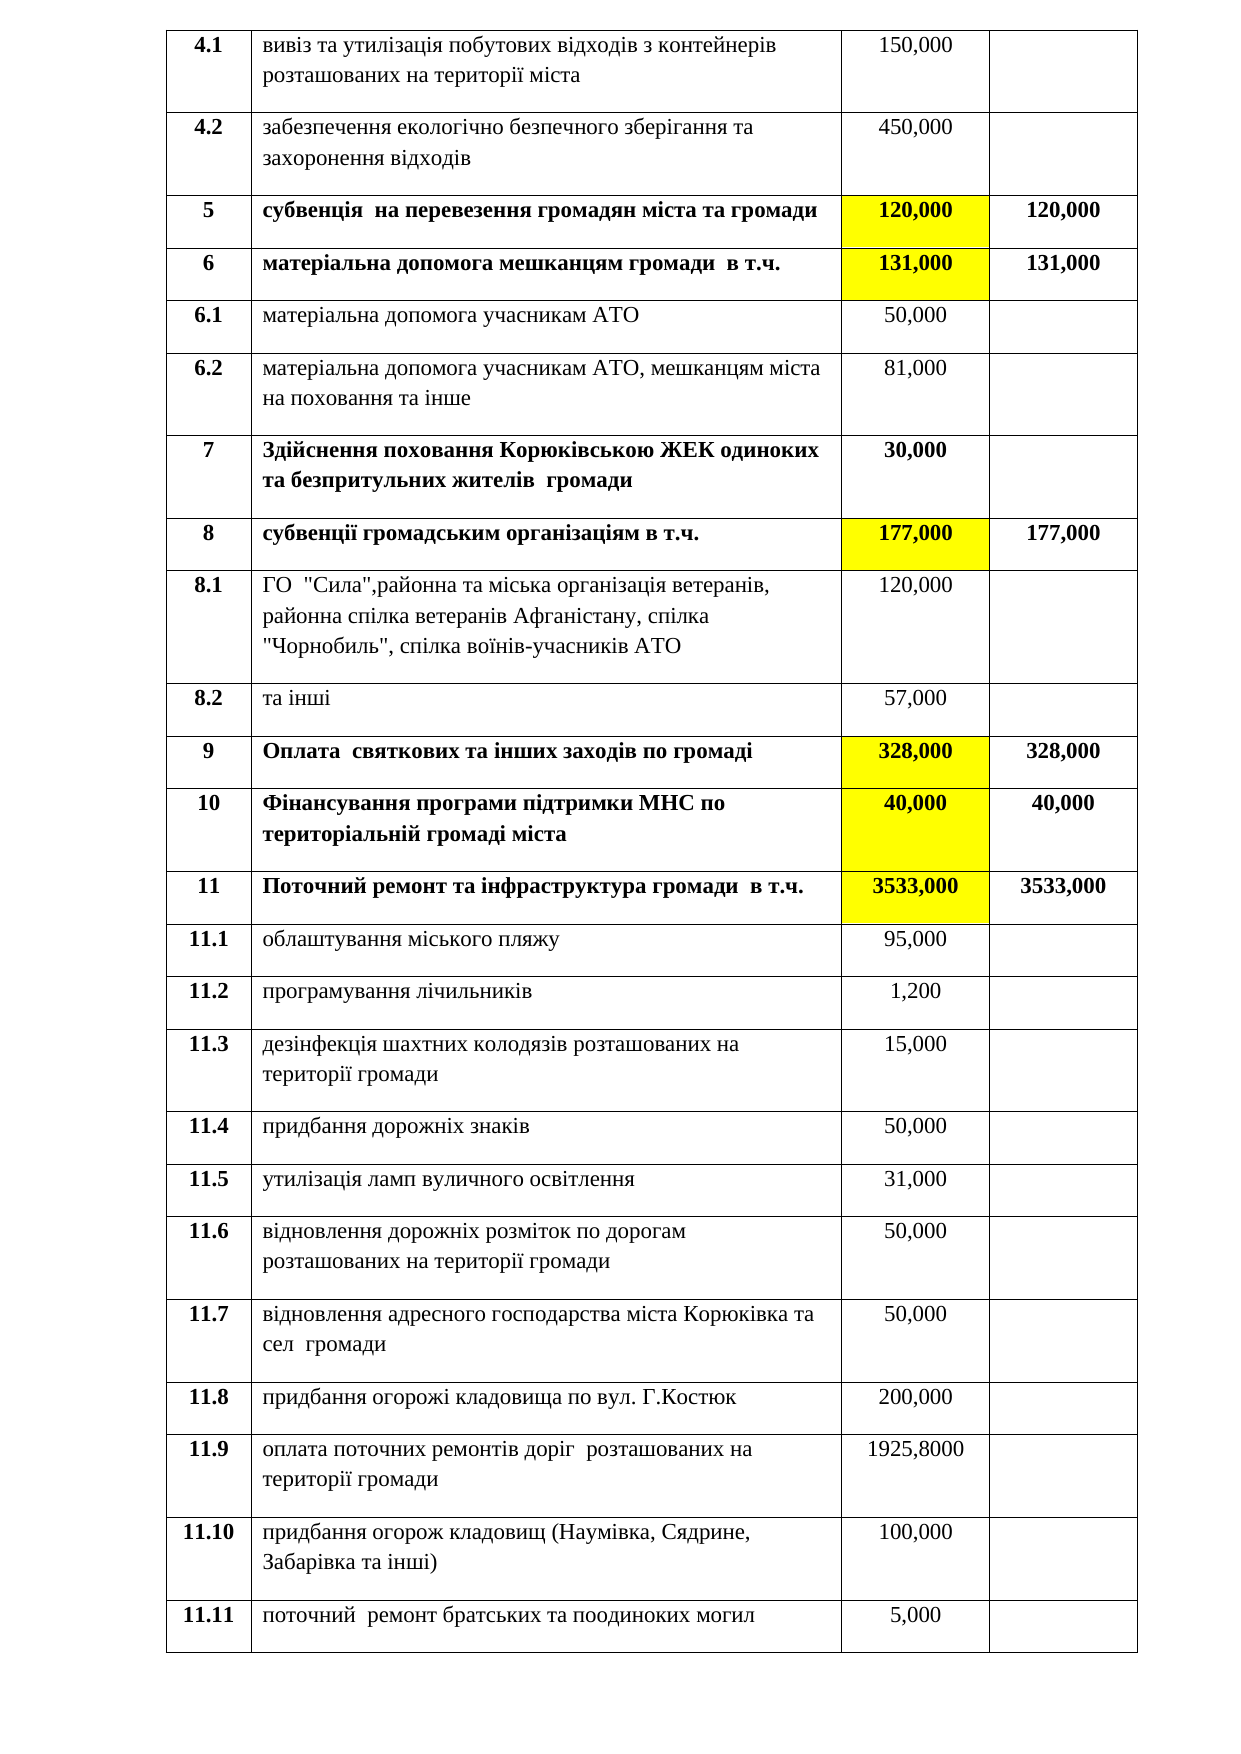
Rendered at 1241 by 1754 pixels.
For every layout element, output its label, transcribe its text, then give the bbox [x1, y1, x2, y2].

table_cell 131,000 [990, 249, 1137, 300]
table_cell облаштування міського пляжу [252, 925, 841, 976]
table_cell матеріальна допомога учасникам АТО [252, 301, 841, 352]
table_cell 40,000 [842, 789, 989, 871]
table_cell 15,000 [842, 1030, 989, 1111]
table_cell Поточний ремонт та інфраструктура громади в т.ч. [252, 872, 841, 923]
table_cell 11.7 [167, 1300, 251, 1382]
table_cell 100,000 [842, 1518, 989, 1599]
table_cell 120,000 [842, 196, 989, 247]
table_cell [990, 1112, 1137, 1164]
table_cell 9 [167, 737, 251, 788]
table_cell 7 [167, 436, 251, 518]
table_cell 5 [167, 196, 251, 247]
table_cell [990, 977, 1137, 1028]
table_cell 11.4 [167, 1112, 251, 1164]
table_cell [990, 1300, 1137, 1382]
table_cell 57,000 [842, 684, 989, 736]
table_cell придбання огорожі кладовища по вул. Г.Костюк [252, 1383, 841, 1434]
table_cell 10 [167, 789, 251, 871]
table_cell 6.2 [167, 354, 251, 435]
table_cell матеріальна допомога учасникам АТО, мешканцям міста на поховання та інше [252, 354, 841, 435]
table_cell 11.3 [167, 1030, 251, 1111]
table_cell придбання дорожніх знаків [252, 1112, 841, 1164]
table_cell 3533,000 [990, 872, 1137, 923]
table_cell 6.1 [167, 301, 251, 352]
table_cell [990, 113, 1137, 195]
table_cell утилізація ламп вуличного освітлення [252, 1165, 841, 1216]
table_cell відновлення адресного господарства міста Корюківка та сел громади [252, 1300, 841, 1382]
table_cell відновлення дорожніх розміток по дорогам розташованих на території громади [252, 1217, 841, 1299]
table_cell 8 [167, 519, 251, 570]
table_cell 11.11 [167, 1601, 251, 1652]
table_cell [990, 1383, 1137, 1434]
table_cell забезпечення екологічно безпечного зберігання та захоронення відходів [252, 113, 841, 195]
table_cell 11.5 [167, 1165, 251, 1216]
table_cell 4.2 [167, 113, 251, 195]
table_cell програмування лічильників [252, 977, 841, 1028]
table_cell [990, 1435, 1137, 1517]
table_cell [990, 436, 1137, 518]
table_cell 120,000 [842, 571, 989, 683]
table_cell Здійснення поховання Корюківською ЖЕК одиноких та безпритульних жителів громади [252, 436, 841, 518]
table_cell субвенція на перевезення громадян міста та громади [252, 196, 841, 247]
table_cell 40,000 [990, 789, 1137, 871]
table_cell 50,000 [842, 301, 989, 352]
table_cell 5,000 [842, 1601, 989, 1652]
table_cell субвенції громадським організаціям в т.ч. [252, 519, 841, 570]
table_cell 11 [167, 872, 251, 923]
table_cell 81,000 [842, 354, 989, 435]
table_cell [990, 571, 1137, 683]
table_cell 30,000 [842, 436, 989, 518]
table_cell вивіз та утилізація побутових відходів з контейнерів розташованих на території міста [252, 31, 841, 112]
table_cell 8.1 [167, 571, 251, 683]
table_cell [990, 354, 1137, 435]
table_cell 8.2 [167, 684, 251, 736]
table_cell 95,000 [842, 925, 989, 976]
table_cell 450,000 [842, 113, 989, 195]
table_cell 31,000 [842, 1165, 989, 1216]
table_cell [990, 1518, 1137, 1599]
table_cell [990, 1217, 1137, 1299]
table_cell 50,000 [842, 1112, 989, 1164]
table_cell 11.9 [167, 1435, 251, 1517]
table_cell 328,000 [990, 737, 1137, 788]
table_cell матеріальна допомога мешканцям громади в т.ч. [252, 249, 841, 300]
table_cell [990, 1030, 1137, 1111]
table_cell Оплата святкових та інших заходів по громаді [252, 737, 841, 788]
table_cell 1925,8000 [842, 1435, 989, 1517]
table_cell дезінфекція шахтних колодязів розташованих на території громади [252, 1030, 841, 1111]
table_cell 131,000 [842, 249, 989, 300]
table_cell [990, 301, 1137, 352]
table_cell 11.2 [167, 977, 251, 1028]
table_cell оплата поточних ремонтів доріг розташованих на території громади [252, 1435, 841, 1517]
table_cell 11.6 [167, 1217, 251, 1299]
table_cell поточний ремонт братських та поодиноких могил [252, 1601, 841, 1652]
table_cell 177,000 [990, 519, 1137, 570]
table_cell 11.10 [167, 1518, 251, 1599]
table_cell 150,000 [842, 31, 989, 112]
table_cell 1,200 [842, 977, 989, 1028]
table_cell 11.1 [167, 925, 251, 976]
table_cell 4.1 [167, 31, 251, 112]
table_cell 120,000 [990, 196, 1137, 247]
table_cell 328,000 [842, 737, 989, 788]
table_cell 50,000 [842, 1217, 989, 1299]
table_cell 200,000 [842, 1383, 989, 1434]
table_cell Фінансування програми підтримки МНС по територіальній громаді міста [252, 789, 841, 871]
table_cell придбання огорож кладовищ (Наумівка, Сядрине, Забарівка та інші) [252, 1518, 841, 1599]
table_cell 3533,000 [842, 872, 989, 923]
table_cell ГО "Сила",районна та міська організація ветеранів, районна спілка ветеранів Афганістану, спілка "Чорнобиль", спілка воїнів-учасників АТО [252, 571, 841, 683]
table_cell 50,000 [842, 1300, 989, 1382]
table_cell [990, 684, 1137, 736]
table_cell 177,000 [842, 519, 989, 570]
table_cell [990, 1601, 1137, 1652]
table_cell [990, 31, 1137, 112]
table_cell [990, 925, 1137, 976]
table_cell 11.8 [167, 1383, 251, 1434]
table_cell 6 [167, 249, 251, 300]
table_cell та інші [252, 684, 841, 736]
table_cell [990, 1165, 1137, 1216]
